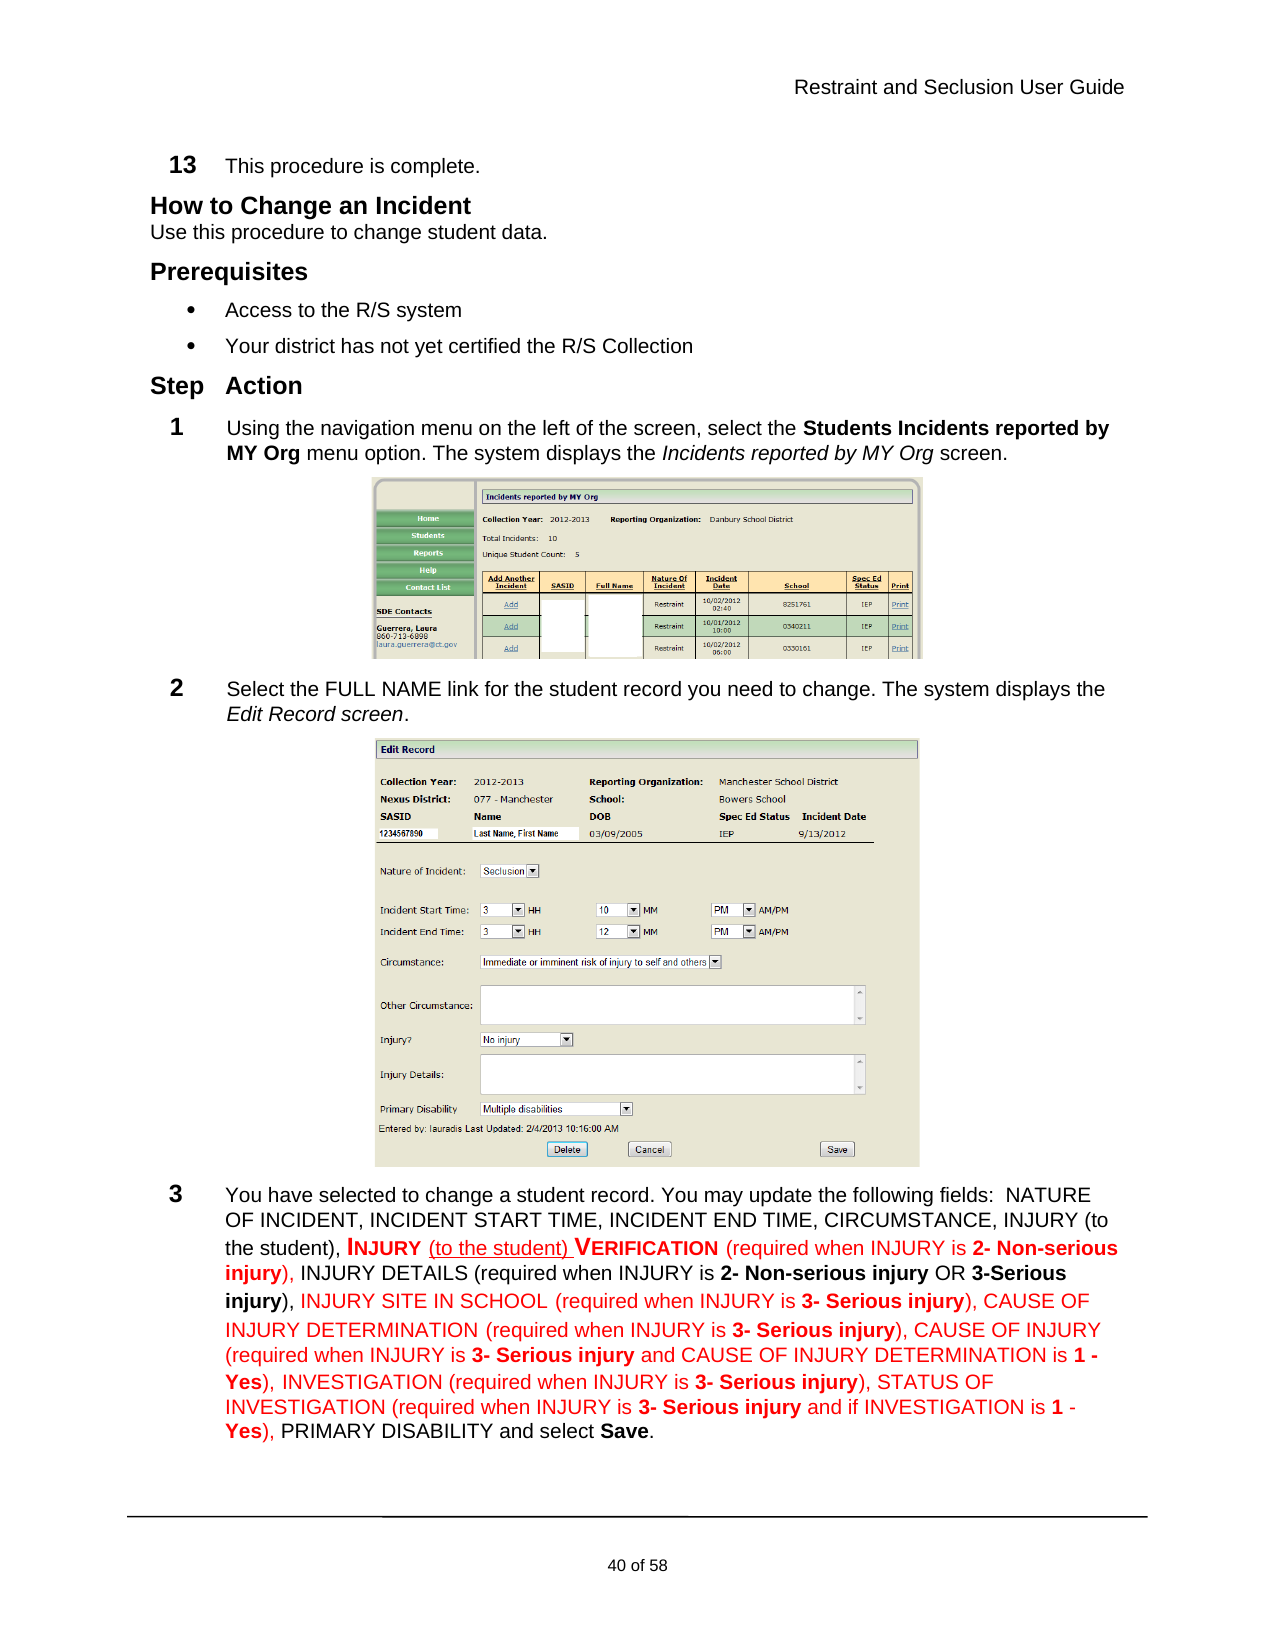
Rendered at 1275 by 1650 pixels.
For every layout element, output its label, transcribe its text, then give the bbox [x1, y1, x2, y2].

list Access to the R/S system [187, 298, 1125, 322]
list Using the navigation menu on the left of the screen, select the Students Incidents reported by MY Org menu option. The system displays the Incidents reported by MY Org screen. [169, 412, 1125, 465]
picture [371, 477, 923, 661]
list This procedure is complete. [169, 150, 1125, 179]
text Step Action [150, 371, 1125, 399]
list You have selected to change a student record. You may update the following fields: NATURE OF INCIDENT, INCIDENT START TIME, INCIDENT END TIME, CIRCUMSTANCE, INJURY (to the student), Injury (to the student) Verification (required when INJURY is 2- Non-serious injury), INJURY DETAILS (required when INJURY is 2- Non-serious injury OR 3-Serious injury), INJURY SITE IN SCHOOL (required when INJURY is 3- Serious injury), CAUSE OF INJURY DETERMINATION (required when INJURY is 3- Serious injury), CAUSE OF INJURY (required when INJURY is 3- Serious injury and CAUSE OF INJURY DETERMINATION is 1 - Yes), INVESTIGATION (required when INJURY is 3- Serious injury), STATUS OF INVESTIGATION (required when INJURY is 3- Serious injury and if INVESTIGATION is 1 - Yes), PRIMARY DISABILITY and select Save. [169, 1179, 1125, 1443]
text Use this procedure to change student data. [150, 220, 1125, 244]
subtitle How to Change an Incident [150, 191, 1125, 220]
picture [374, 738, 920, 1167]
list Select the FULL NAME link for the student record you need to change. The system displays the Edit Record screen. [169, 673, 1125, 726]
list Your district has not yet certified the R/S Collection [187, 334, 1125, 358]
text Prerequisites [150, 256, 1125, 285]
